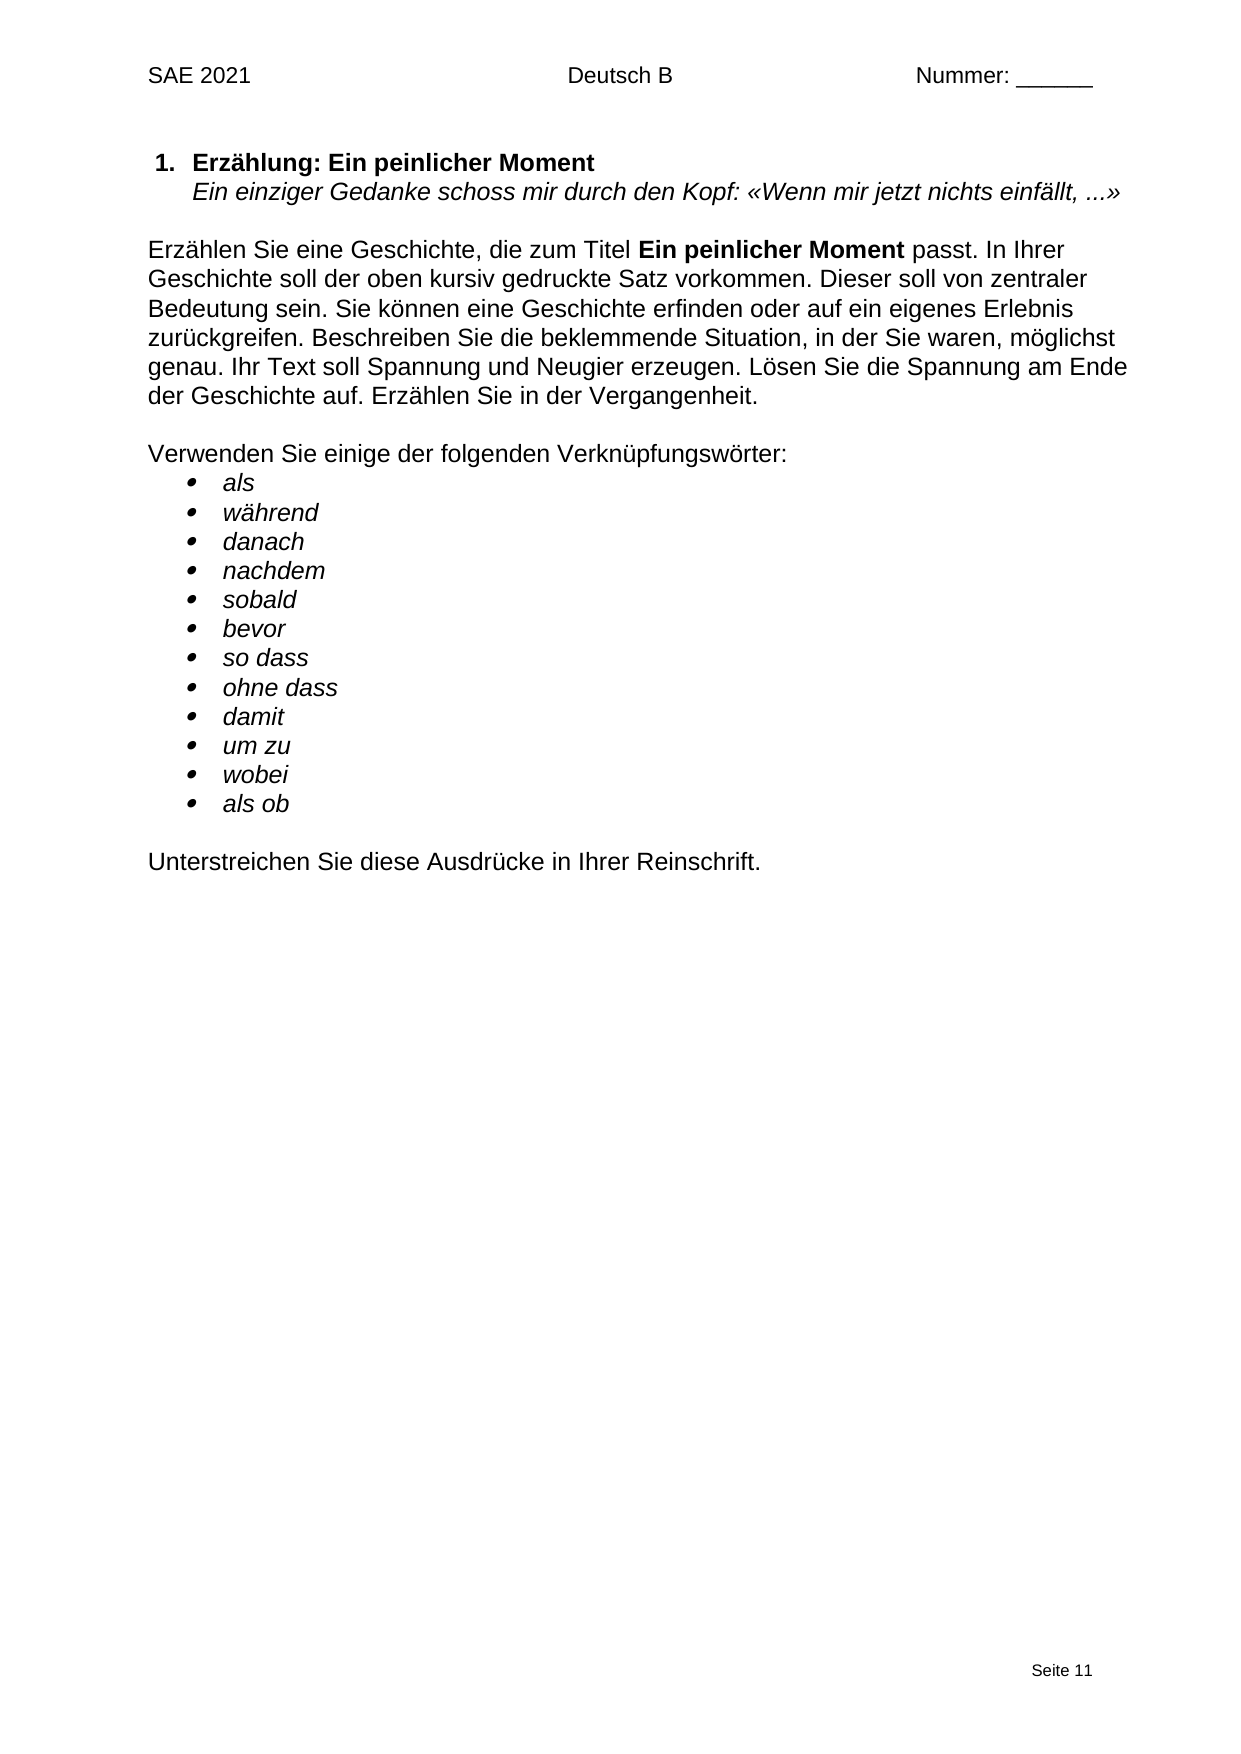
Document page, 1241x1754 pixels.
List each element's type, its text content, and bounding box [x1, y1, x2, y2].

list bevor [185, 614, 1167, 643]
text Unterstreichen Sie diese Ausdrücke in Ihrer Reinschrift. [148, 847, 1167, 876]
list nachdem [185, 556, 1167, 585]
list so dass [185, 643, 1167, 672]
list wobei [185, 760, 1167, 789]
text Ein einziger Gedanke schoss mir durch den Kopf: «Wenn mir jetzt nichts einfällt, ...» [192, 176, 1167, 206]
list danach [185, 526, 1167, 556]
list um zu [185, 731, 1167, 760]
list sobald [185, 585, 1167, 614]
list ohne dass [185, 672, 1167, 701]
list als ob [185, 789, 1167, 818]
text Erzählen Sie eine Geschichte, die zum Titel Ein peinlicher Moment passt. In Ihrer Geschichte soll der oben kursiv gedruckte Satz vorkommen. Dieser soll von zentraler Bedeutung sein. Sie können eine Geschichte erfinden oder auf ein eigenes Erlebnis zurückgreifen. Beschreiben Sie die beklemmende Situation, in der Sie waren, möglichst genau. Ihr Text soll Spannung und Neugier erzeugen. Lösen Sie die Spannung am Ende der Geschichte auf. Erzählen Sie in der Vergangenheit. [148, 235, 1167, 410]
list damit [185, 701, 1167, 731]
text Verwenden Sie einige der folgenden Verknüpfungswörter: [148, 439, 1167, 468]
list Erzählung: Ein peinlicher Moment [154, 148, 1167, 176]
list als [185, 468, 1167, 497]
list während [185, 497, 1167, 526]
